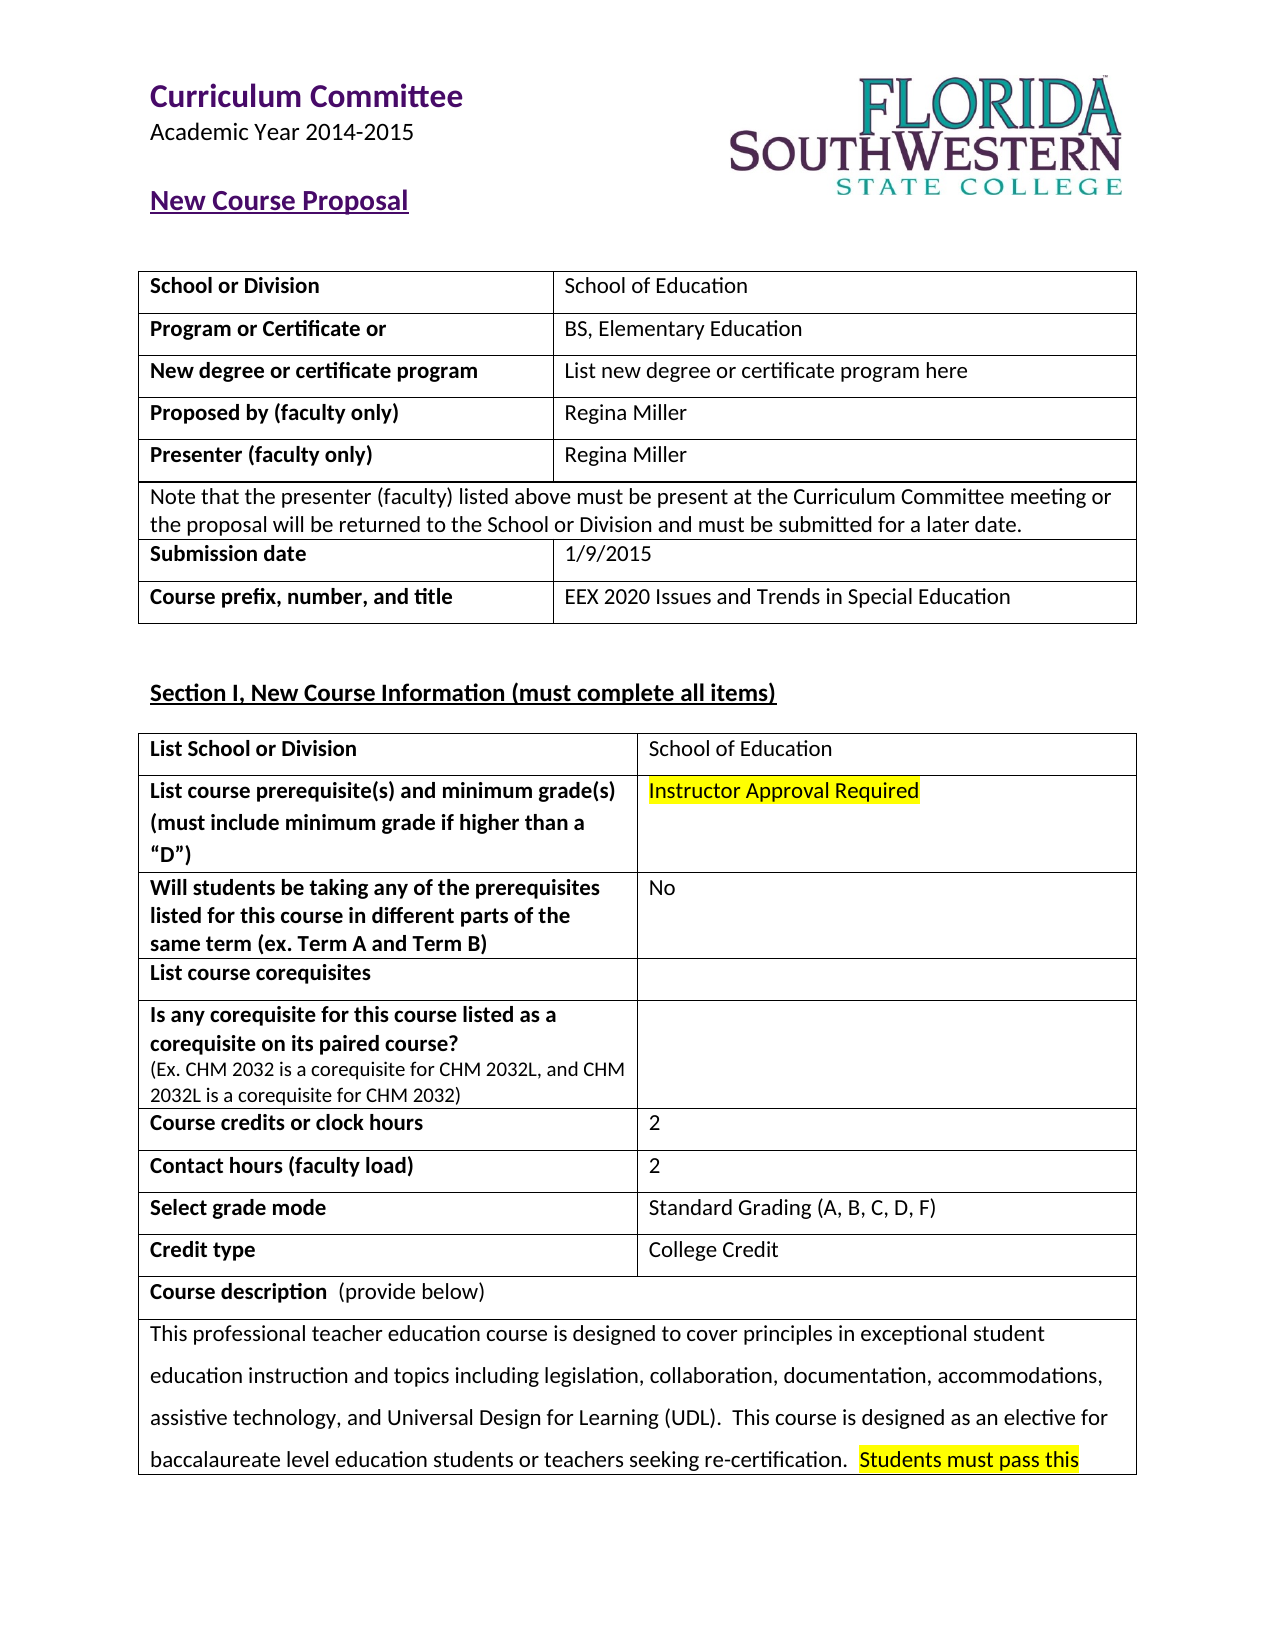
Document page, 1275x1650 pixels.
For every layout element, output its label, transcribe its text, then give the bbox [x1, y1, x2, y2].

table_cell List course prerequisite(s) and minimum grade(s) (must include minimum grade if higher than a “D”) [139, 776, 637, 872]
table_header List School or Division [139, 734, 637, 775]
table_cell EEX 2020 Issues and Trends in Special Education [554, 582, 1136, 623]
table_cell Credit type [139, 1235, 637, 1276]
table_cell New degree or certificate program [139, 356, 553, 397]
table_cell Presenter (faculty only) [139, 440, 553, 481]
table_cell List new degree or certificate program here [554, 356, 1136, 397]
table_cell Instructor Approval Required [638, 776, 1136, 872]
table_cell Select grade mode [139, 1193, 637, 1234]
table_cell Regina Miller [554, 398, 1136, 439]
table_cell Is any corequisite for this course listed as a corequisite on its paired course? (Ex. CHM 2032 is a corequisite for CHM 2032L, and CHM 2032L is a corequisite for CHM 2032) [139, 1001, 637, 1107]
table_cell [638, 1001, 1136, 1107]
picture [728, 75, 1122, 194]
table_cell List course corequisites [139, 959, 637, 999]
table_cell 2 [638, 1109, 1136, 1150]
table_cell Regina Miller [554, 440, 1136, 481]
table_cell Submission date [139, 540, 553, 581]
table_cell Course description (provide below) [139, 1277, 1136, 1318]
table_cell 2 [638, 1151, 1136, 1192]
table_cell Contact hours (faculty load) [139, 1151, 637, 1192]
table_header School or Division [139, 272, 553, 313]
text Section I, New Course Information (must complete all items) [150, 677, 1125, 707]
table_cell Course prefix, number, and title [139, 582, 553, 623]
table_cell [638, 959, 1136, 999]
table_cell Note that the presenter (faculty) listed above must be present at the Curriculum Committee meeting or the proposal will be returned to the School or Division and must be submitted for a later date. [139, 483, 1136, 538]
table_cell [139, 1320, 1136, 1473]
table_cell Course credits or clock hours [139, 1109, 637, 1150]
table_cell Proposed by (faculty only) [139, 398, 553, 439]
table_cell Will students be taking any of the prerequisites listed for this course in different parts of the same term (ex. Term A and Term B) [139, 873, 637, 957]
table_cell Program or Certificate or [139, 314, 553, 355]
